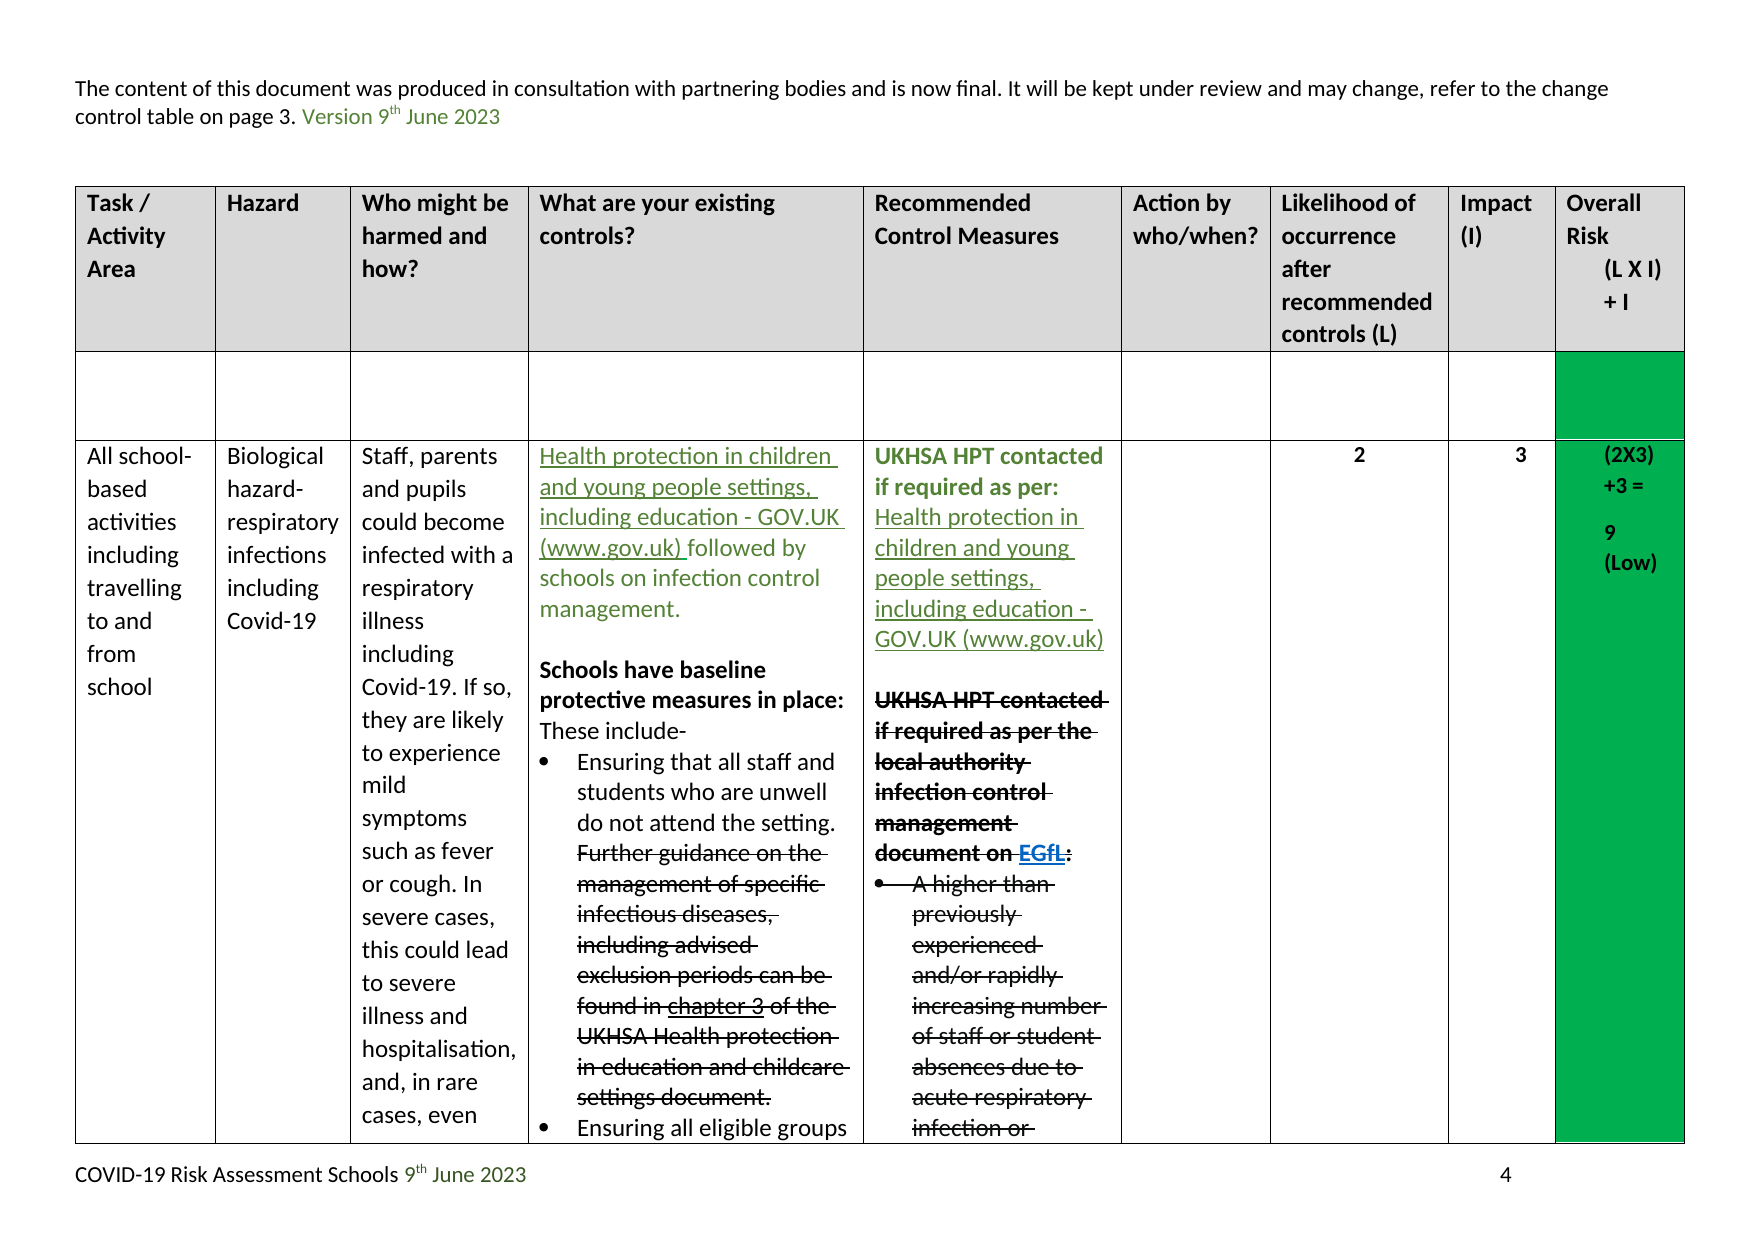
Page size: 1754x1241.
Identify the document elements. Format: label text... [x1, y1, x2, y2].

table_header Impact (I) [1449, 187, 1555, 351]
table_header Action by who/when? [1122, 187, 1270, 351]
table_cell Biological hazard- respiratory infections including Covid-19 [216, 441, 350, 1142]
table_cell 3 [1449, 441, 1555, 1142]
table_cell [1271, 352, 1448, 439]
table_cell [1122, 352, 1270, 439]
table_cell [864, 352, 1121, 439]
table_cell (2X3) +3 = 9 (Low) [1556, 441, 1684, 1142]
table_cell [1122, 441, 1270, 1142]
table_cell [76, 352, 215, 439]
table_cell [1449, 352, 1555, 439]
table_header Who might be harmed and how? [351, 187, 528, 351]
table_cell 2 [1271, 441, 1448, 1142]
table_cell [351, 352, 528, 439]
table_cell [1556, 352, 1684, 439]
table_header Hazard [216, 187, 350, 351]
table_header Task / Activity Area [76, 187, 215, 351]
table_header Recommended Control Measures [864, 187, 1121, 351]
table_cell All school-based activities including travelling to and from school [76, 441, 215, 1142]
table_cell [529, 352, 863, 439]
table_cell [216, 352, 350, 439]
table_header What are your existing controls? [529, 187, 863, 351]
table_header Likelihood of occurrence after recommended controls (L) [1271, 187, 1448, 351]
table_header Overall Risk (L X I) + I [1556, 187, 1684, 351]
